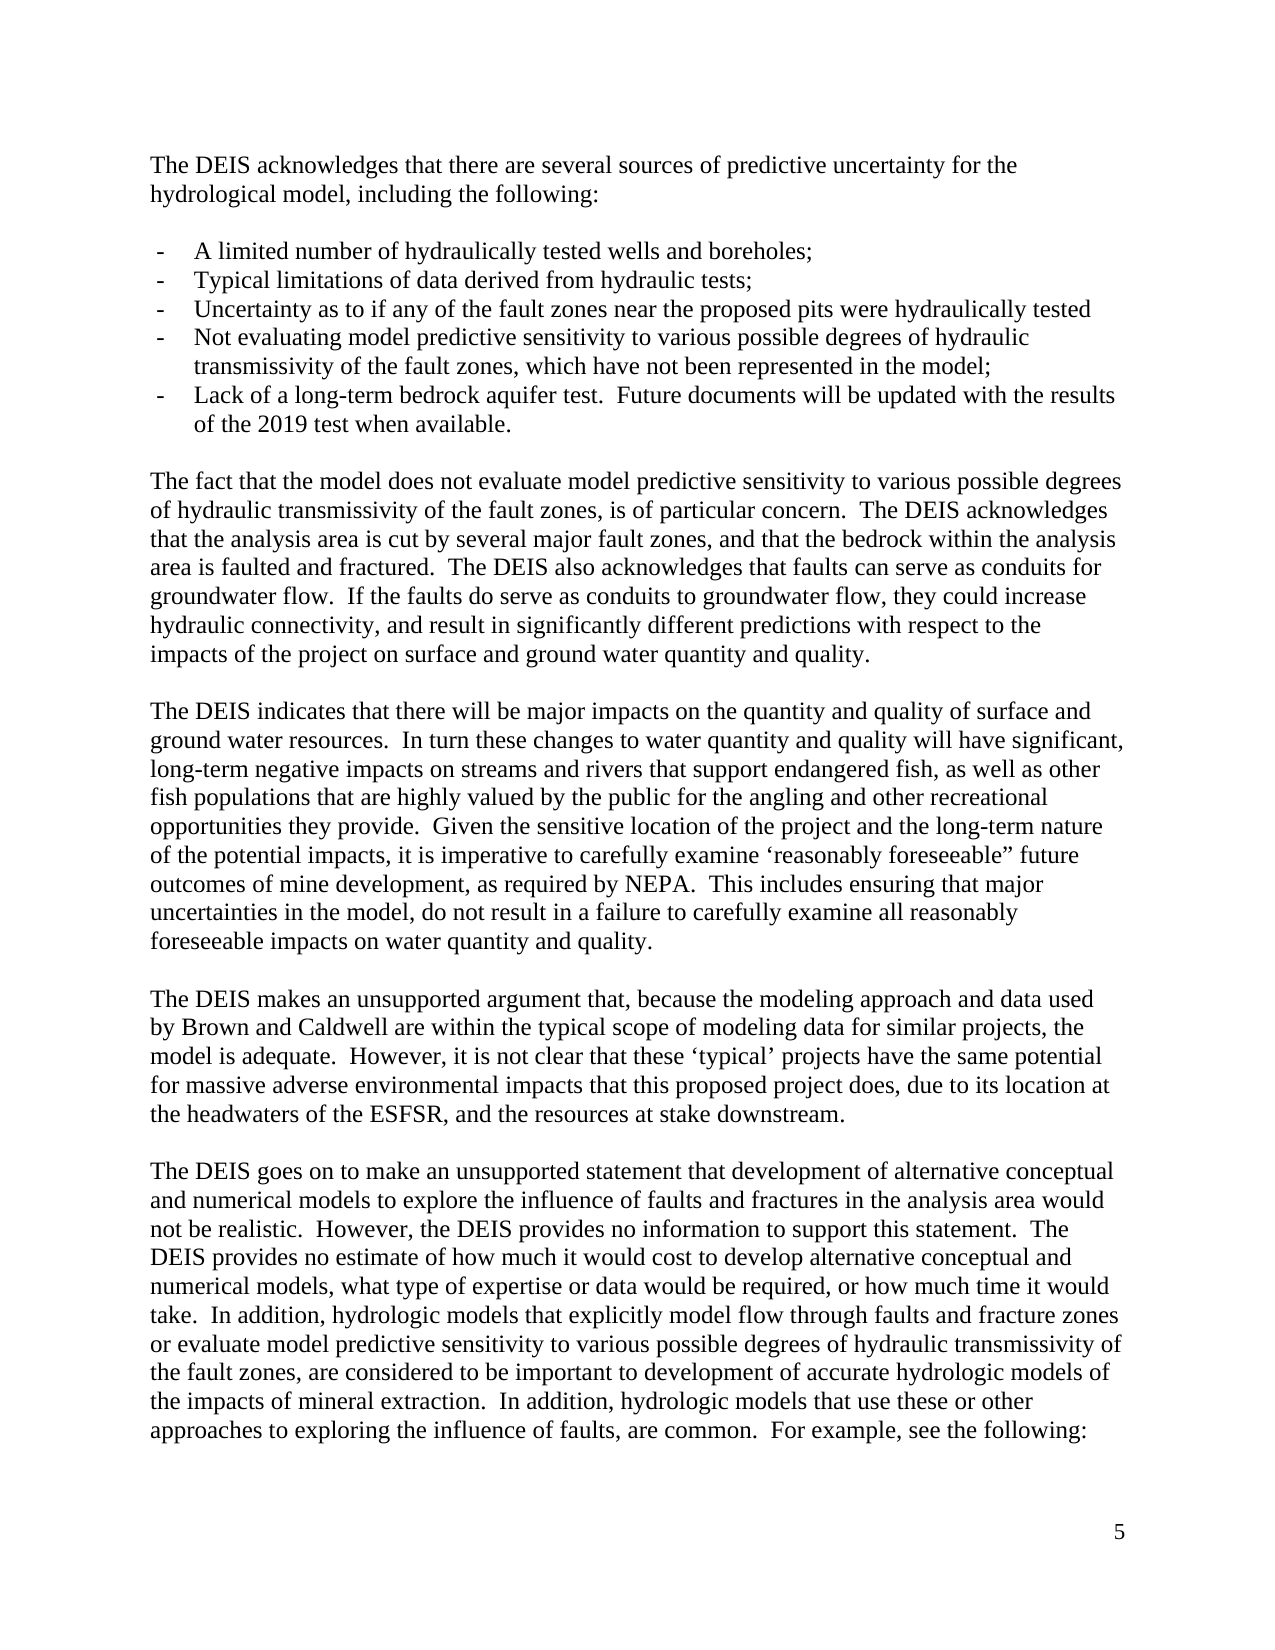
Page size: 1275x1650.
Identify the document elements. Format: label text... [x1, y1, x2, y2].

text The fact that the model does not evaluate model predictive sensitivity to various possible degrees of hydraulic transmissivity of the fault zones, is of particular concern. The DEIS acknowledges that the analysis area is cut by several major fault zones, and that the bedrock within the analysis area is faulted and fractured. The DEIS also acknowledges that faults can serve as conduits for groundwater flow. If the faults do serve as conduits to groundwater flow, they could increase hydraulic connectivity, and result in significantly different predictions with respect to the impacts of the project on surface and ground water quantity and quality. [150, 466, 1125, 667]
text The DEIS goes on to make an unsupported statement that development of alternative conceptual and numerical models to explore the influence of faults and fractures in the analysis area would not be realistic. However, the DEIS provides no information to support this statement. The DEIS provides no estimate of how much it would cost to develop alternative conceptual and numerical models, what type of expertise or data would be required, or how much time it would take. In addition, hydrologic models that explicitly model flow through faults and fracture zones or evaluate model predictive sensitivity to various possible degrees of hydraulic transmissivity of the fault zones, are considered to be important to development of accurate hydrologic models of the impacts of mineral extraction. In addition, hydrologic models that use these or other approaches to exploring the influence of faults, are common. For example, see the following: [150, 1156, 1125, 1444]
list Uncertainty as to if any of the fault zones near the proposed pits were hydraulically tested [156, 294, 1125, 322]
list A limited number of hydraulically tested wells and boreholes; [156, 236, 1125, 265]
text The DEIS acknowledges that there are several sources of predictive uncertainty for the hydrological model, including the following: [150, 150, 1125, 207]
text The DEIS makes an unsupported argument that, because the modeling approach and data used by Brown and Caldwell are within the typical scope of modeling data for similar projects, the model is adequate. However, it is not clear that these ‘typical’ projects have the same potential for massive adverse environmental impacts that this proposed project does, due to its location at the headwaters of the ESFSR, and the resources at stake downstream. [150, 984, 1125, 1127]
list Typical limitations of data derived from hydraulic tests; [156, 265, 1125, 294]
list Not evaluating model predictive sensitivity to various possible degrees of hydraulic transmissivity of the fault zones, which have not been represented in the model; [156, 322, 1125, 380]
text The DEIS indicates that there will be major impacts on the quantity and quality of surface and ground water resources. In turn these changes to water quantity and quality will have significant, long-term negative impacts on streams and rivers that support endangered fish, as well as other fish populations that are highly valued by the public for the angling and other recreational opportunities they provide. Given the sensitive location of the project and the long-term nature of the potential impacts, it is imperative to carefully examine ‘reasonably foreseeable” future outcomes of mine development, as required by NEPA. This includes ensuring that major uncertainties in the model, do not result in a failure to carefully examine all reasonably foreseeable impacts on water quantity and quality. [150, 696, 1125, 955]
list Lack of a long-term bedrock aquifer test. Future documents will be updated with the results of the 2019 test when available. [156, 380, 1125, 437]
